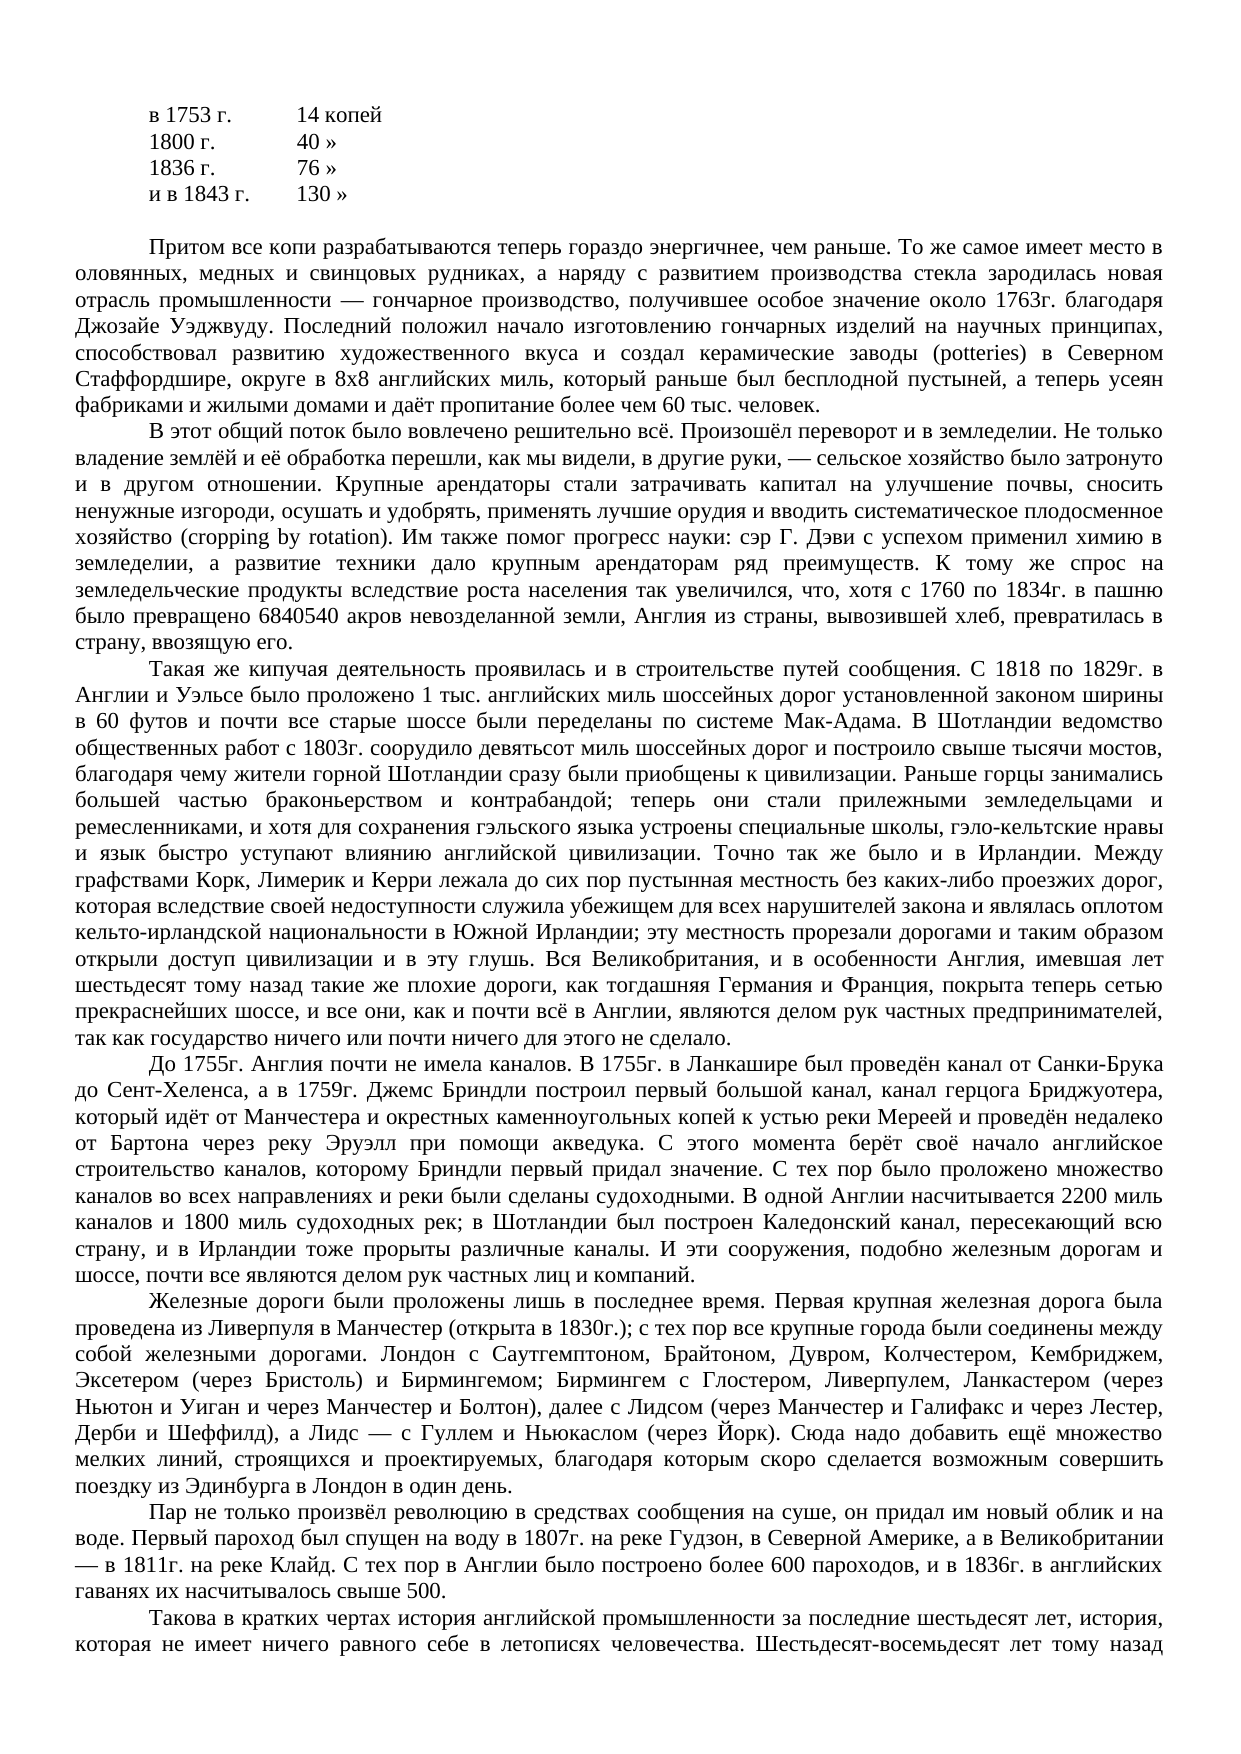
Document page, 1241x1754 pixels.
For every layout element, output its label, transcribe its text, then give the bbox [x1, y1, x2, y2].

text Притом все копи разрабатываются теперь гораздо энергичнее, чем раньше. То же самое имеет место в оловянных, медных и свинцовых рудниках, а наряду с развитием производства стекла зародилась новая отрасль промышленности — гончарное производство, получившее особое значение около 1763г. благодаря Джозайе Уэджвуду. Последний положил начало изготовлению гончарных изделий на научных принципах, способствовал развитию художественного вкуса и создал керамические заводы (potteries) в Северном Стаффордшире, округе в 8x8 английских миль, который раньше был бесплодной пустыней, а теперь усеян фабриками и жилыми домами и даёт пропитание более чем 60 тыс. человек. [75, 233, 1165, 418]
text Железные дороги были проложены лишь в последнее время. Первая крупная железная дорога была проведена из Ливерпуля в Манчестер (открыта в 1830г.); с тех пор все крупные города были соединены между собой железными дорогами. Лондон с Саутгемптоном, Брайтоном, Дувром, Колчестером, Кембриджем, Эксетером (через Бристоль) и Бирмингемом; Бирмингем с Глостером, Ливерпулем, Ланкастером (через Ньютон и Уиган и через Манчестер и Болтон), далее с Лидсом (через Манчестер и Галифакс и через Лестер, Дерби и Шеффилд), а Лидс — с Гуллем и Ньюкаслом (через Йорк). Сюда надо добавить ещё множество мелких линий, строящихся и проектируемых, благодаря которым скоро сделается возможным совершить поездку из Эдинбурга в Лондон в один день. [75, 1287, 1165, 1498]
text и в 1843 г. 130 » [75, 180, 1165, 207]
text В этот общий поток было вовлечено решительно всё. Произошёл переворот и в земледелии. Не только владение землёй и её обработка перешли, как мы видели, в другие руки, — сельское хозяйство было затронуто и в другом отношении. Крупные арендаторы стали затрачивать капитал на улучшение почвы, сносить ненужные изгороди, осушать и удобрять, применять лучшие орудия и вводить систематическое плодосменное хозяйство (cropping by rotation). Им также помог прогресс науки: сэр Г. Дэви с успехом применил химию в земледелии, а развитие техники дало крупным арендаторам ряд преимуществ. К тому же спрос на земледельческие продукты вследствие роста населения так увеличился, что, хотя с 1760 по 1834г. в пашню было превращено 6840540 акров невозделанной земли, Англия из страны, вывозившей хлеб, превратилась в страну, ввозящую его. [75, 418, 1165, 655]
text 1800 г. 40 » [75, 128, 1165, 154]
text До 1755г. Англия почти не имела каналов. В 1755г. в Ланкашире был проведён канал от Санки-Брука до Сент-Хеленса, а в 1759г. Джемс Бриндли построил первый большой канал, канал герцога Бриджуотера, который идёт от Манчестера и окрестных каменноугольных копей к устью реки Мереей и проведён недалеко от Бартона через реку Эруэлл при помощи акведука. С этого момента берёт своё начало английское строительство каналов, которому Бриндли первый придал значение. С тех пор было проложено множество каналов во всех направлениях и реки были сделаны судоходными. В одной Англии насчитывается 2200 миль каналов и 1800 миль судоходных рек; в Шотландии был построен Каледонский канал, пересекающий всю страну, и в Ирландии тоже прорыты различные каналы. И эти сооружения, подобно железным дорогам и шоссе, почти все являются делом рук частных лиц и компаний. [75, 1050, 1165, 1287]
text в 1753 г. 14 копей [75, 101, 1165, 128]
text 1836 г. 76 » [75, 154, 1165, 180]
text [75, 1603, 1165, 1656]
text Пар не только произвёл революцию в средствах сообщения на суше, он придал им новый облик и на воде. Первый пароход был спущен на воду в 1807г. на реке Гудзон, в Северной Америке, а в Великобритании — в 1811г. на реке Клайд. С тех пор в Англии было построено более 600 пароходов, и в 1836г. в английских гаванях их насчитывалось свыше 500. [75, 1498, 1165, 1603]
text Такая же кипучая деятельность проявилась и в строительстве путей сообщения. С 1818 по 1829г. в Англии и Уэльсе было проложено 1 тыс. английских миль шоссейных дорог установленной законом ширины в 60 футов и почти все старые шоссе были переделаны по системе Мак-Адама. В Шотландии ведомство общественных работ с 1803г. соорудило девятьсот миль шоссейных дорог и построило свыше тысячи мостов, благодаря чему жители горной Шотландии сразу были приобщены к цивилизации. Раньше горцы занимались большей частью браконьерством и контрабандой; теперь они стали прилежными земледельцами и ремесленниками, и хотя для сохранения гэльского языка устроены специальные школы, гэло-кельтские нравы и язык быстро уступают влиянию английской цивилизации. Точно так же было и в Ирландии. Между графствами Корк, Лимерик и Керри лежала до сих пор пустынная местность без каких-либо проезжих дорог, которая вследствие своей недоступности служила убежищем для всех нарушителей закона и являлась оплотом кельто-ирландской национальности в Южной Ирландии; эту местность прорезали дорогами и таким образом открыли доступ цивилизации и в эту глушь. Вся Великобритания, и в особенности Англия, имевшая лет шестьдесят тому назад такие же плохие дороги, как тогдашняя Германия и Франция, покрыта теперь сетью прекраснейших шоссе, и все они, как и почти всё в Англии, являются делом рук частных предпринимателей, так как государство ничего или почти ничего для этого не сделало. [75, 655, 1165, 1050]
